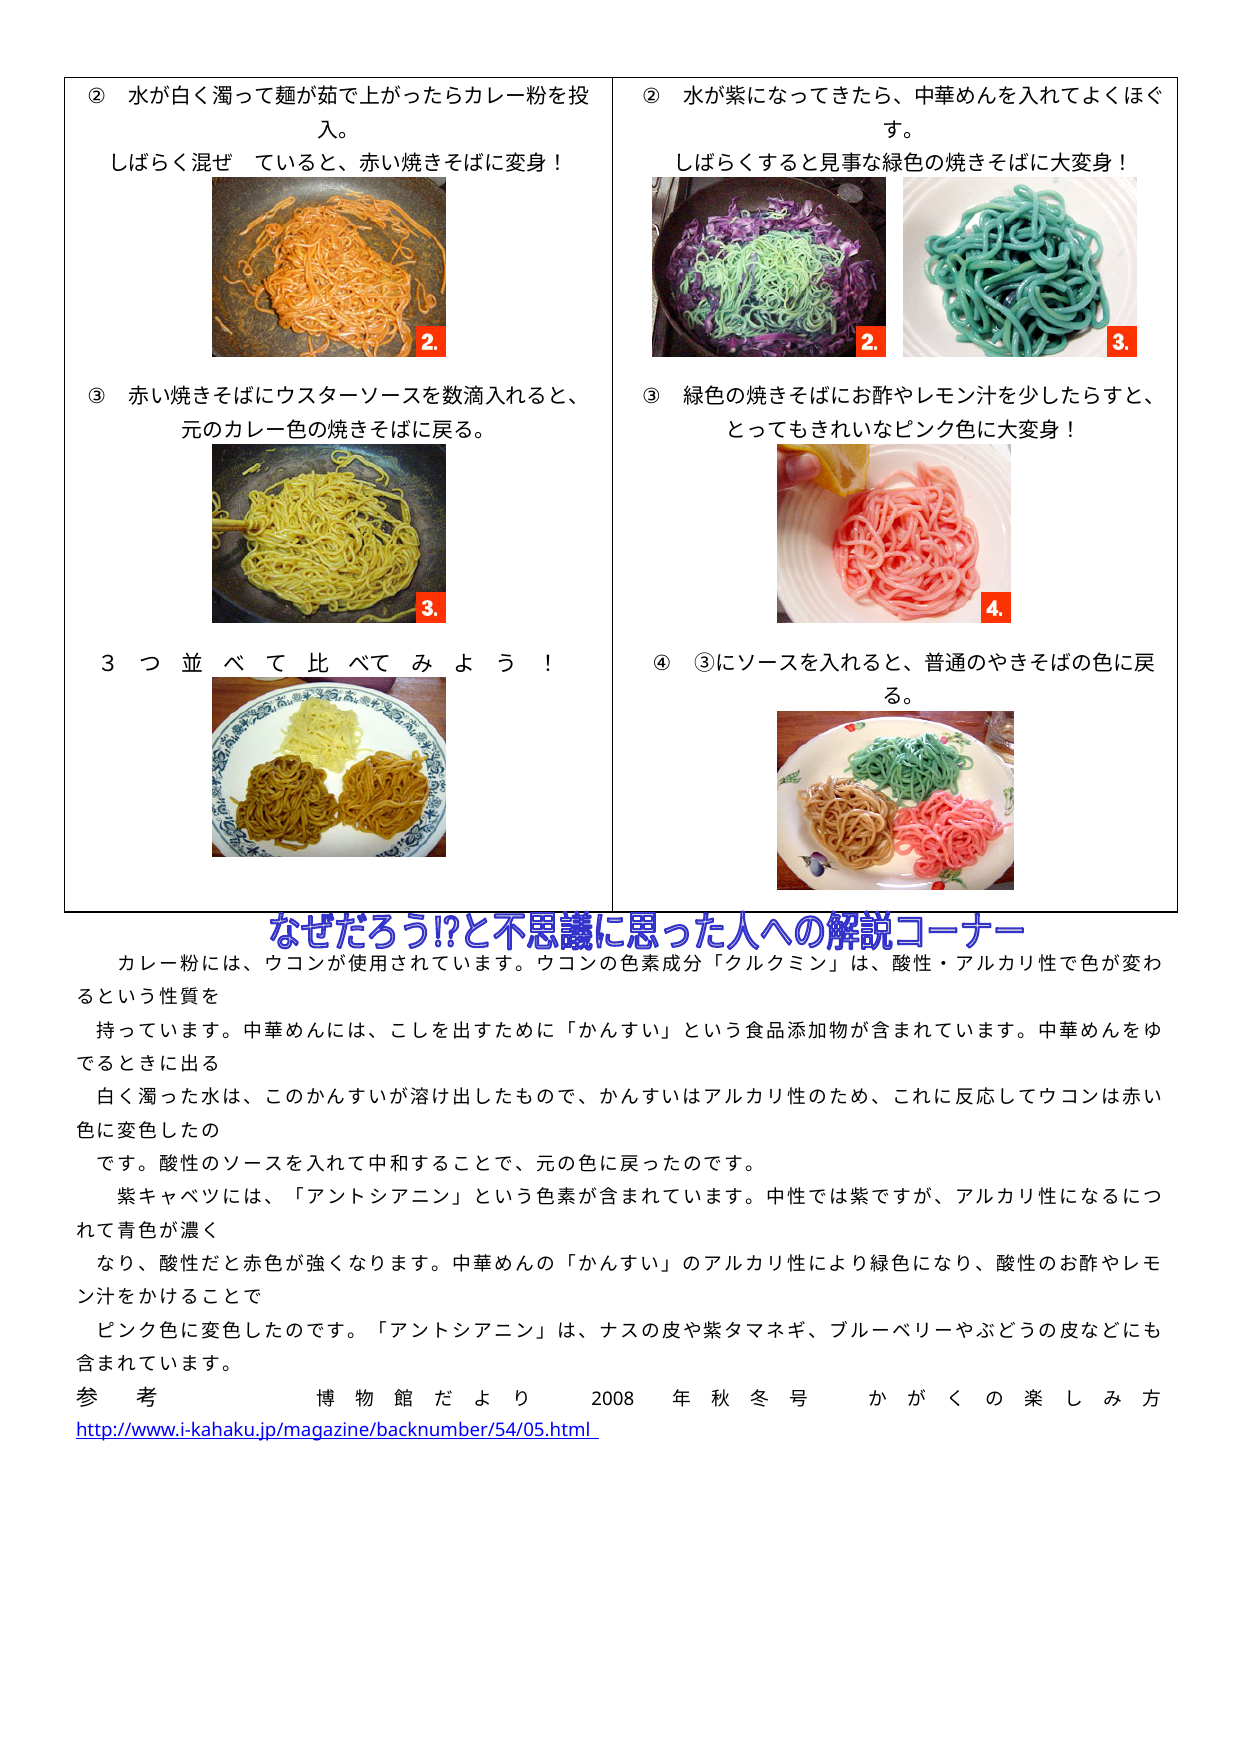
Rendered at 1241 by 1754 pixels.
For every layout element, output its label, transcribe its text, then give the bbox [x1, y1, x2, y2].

picture [652, 177, 886, 357]
text 持っています。中華めんには、こしを出すために「かんすい」という食品添加物が含まれています。中華めんをゆでるときに出る [76, 1012, 1164, 1079]
picture [212, 677, 446, 857]
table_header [613, 78, 1177, 911]
picture [212, 444, 446, 623]
picture [903, 177, 1137, 357]
picture [777, 444, 1011, 623]
text カレー粉には、ウコンが使用されています。ウコンの色素成分「クルクミン」は、酸性・アルカリ性で色が変わるという性質を [76, 946, 1164, 1012]
text ピンク色に変色したのです。「アントシアニン」は、ナスの皮や紫タマネギ、ブルーベリーやぶどうの皮などにも含まれています。 [76, 1312, 1164, 1379]
text 参考 博物館だより 2008年秋冬号 かがくの楽しみ方 http://www.i-kahaku.jp/magazine/backnumber/54/05.html [76, 1379, 1164, 1446]
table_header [65, 78, 612, 911]
text 紫キャベツには、「アントシアニン」という色素が含まれています。中性では紫ですが、アルカリ性になるにつれて青色が濃く [76, 1179, 1164, 1246]
picture [777, 711, 1014, 890]
text 白く濁った水は、このかんすいが溶け出したもので、かんすいはアルカリ性のため、これに反応してウコンは赤い色に変色したの [76, 1079, 1164, 1146]
text です。酸性のソースを入れて中和することで、元の色に戻ったのです。 [76, 1146, 1164, 1179]
text なり、酸性だと赤色が強くなります。中華めんの「かんすい」のアルカリ性により緑色になり、酸性のお酢やレモン汁をかけることで [76, 1246, 1164, 1312]
picture [212, 177, 446, 357]
